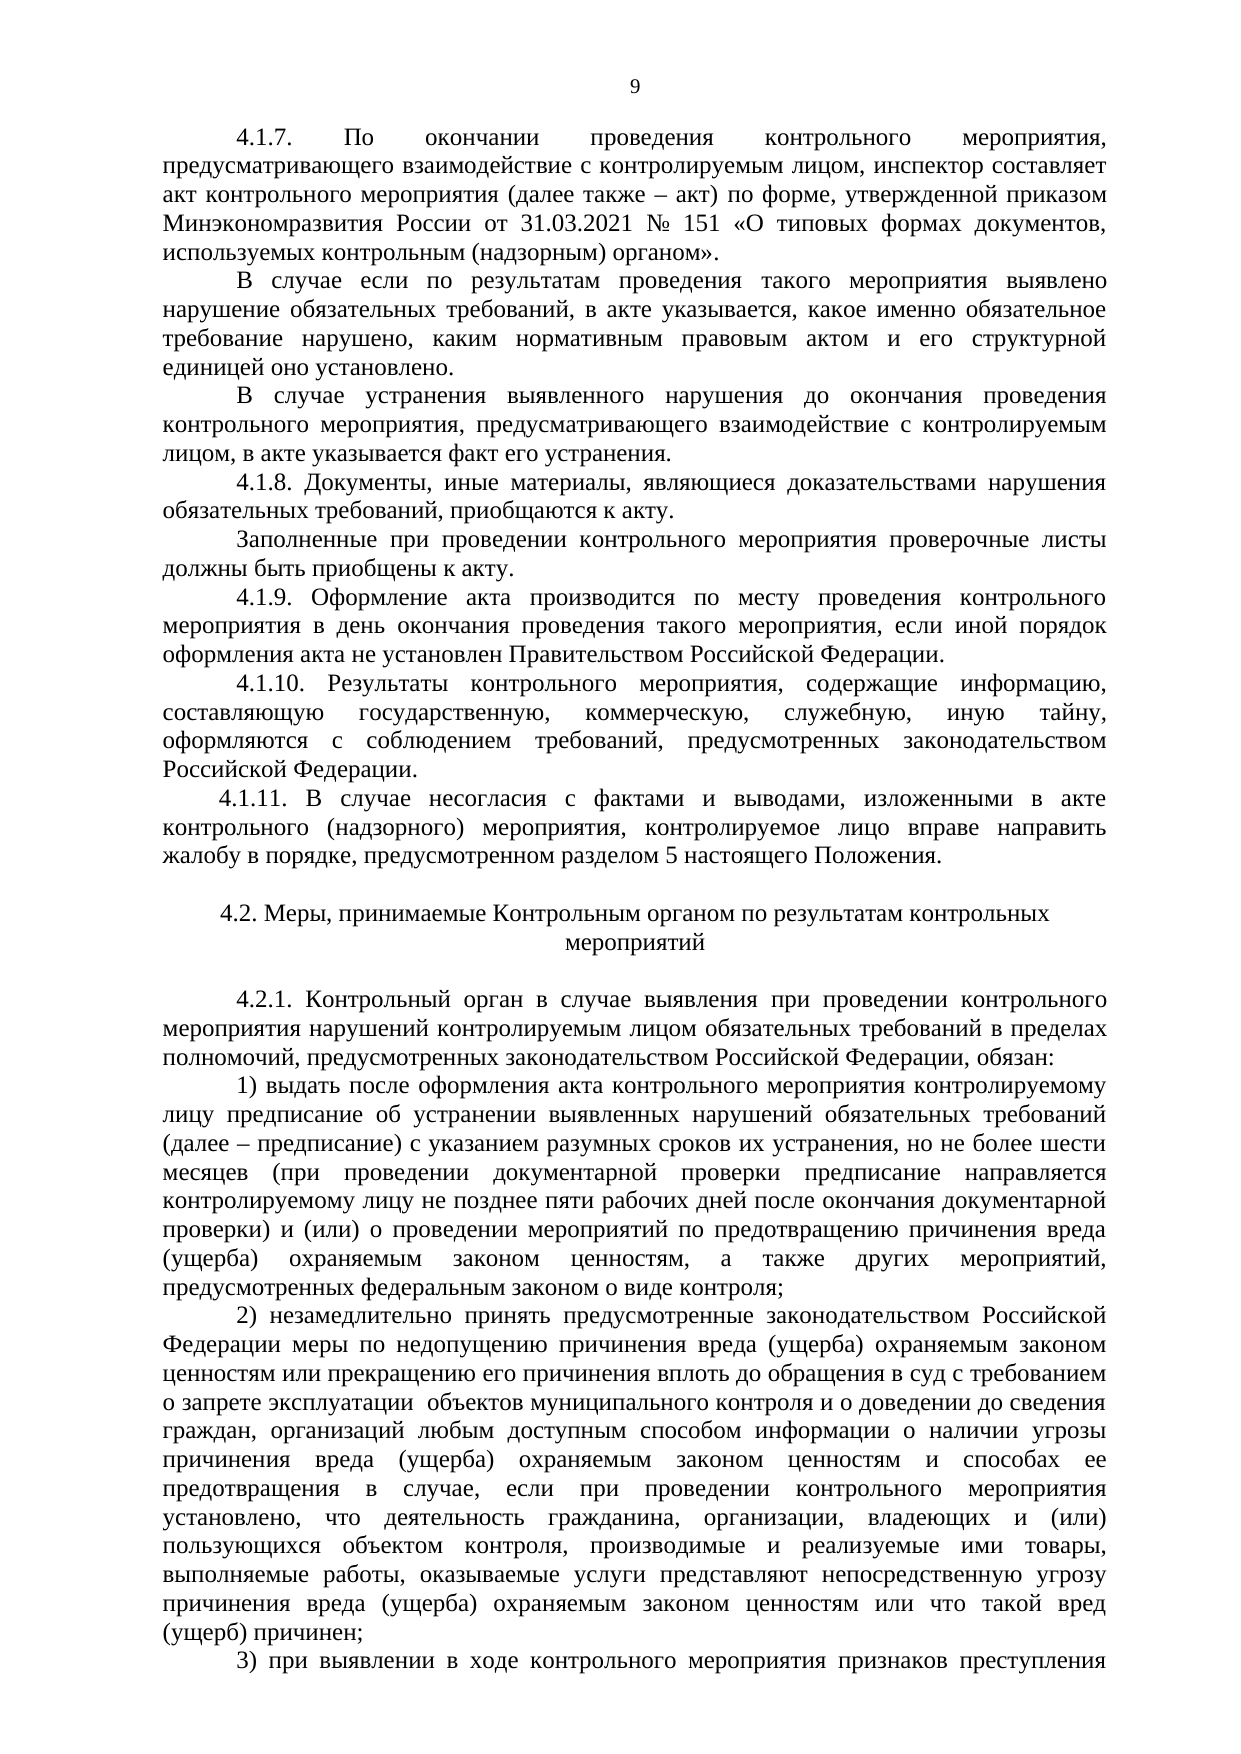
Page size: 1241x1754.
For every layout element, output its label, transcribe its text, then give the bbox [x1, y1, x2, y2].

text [162, 1646, 1107, 1674]
list 4.1.7. По окончании проведения контрольного мероприятия, предусматривающего взаимодействие с контролируемым лицом, инспектор составляет акт контрольного мероприятия (далее также – акт) по форме, утвержденной приказом Минэкономразвития России от 31.03.2021 № 151 «О типовых формах документов, используемых контрольным (надзорным) органом». [162, 122, 1107, 266]
list В случае если по результатам проведения такого мероприятия выявлено нарушение обязательных требований, в акте указывается, какое именно обязательное требование нарушено, каким нормативным правовым актом и его структурной единицей оно установлено. [162, 266, 1107, 381]
text 4.1.8. Документы, иные материалы, являющиеся доказательствами нарушения обязательных требований, приобщаются к акту. [162, 467, 1107, 524]
text 4.1.9. Оформление акта производится по месту проведения контрольного мероприятия в день окончания проведения такого мероприятия, если иной порядок оформления акта не установлен Правительством Российской Федерации. [162, 582, 1107, 668]
text 4.2. Меры, принимаемые Контрольным органом по результатам контрольных мероприятий [162, 898, 1107, 956]
text Заполненные при проведении контрольного мероприятия проверочные листы должны быть приобщены к акту. [162, 524, 1107, 582]
list 4.2.1. Контрольный орган в случае выявления при проведении контрольного мероприятия нарушений контролируемым лицом обязательных требований в пределах полномочий, предусмотренных законодательством Российской Федерации, обязан: [162, 984, 1107, 1071]
text 4.1.10. Результаты контрольного мероприятия, содержащие информацию, составляющую государственную, коммерческую, служебную, иную тайну, оформляются с соблюдением требований, предусмотренных законодательством Российской Федерации. [162, 668, 1107, 783]
text 2) незамедлительно принять предусмотренные законодательством Российской Федерации меры по недопущению причинения вреда (ущерба) охраняемым законом ценностям или прекращению его причинения вплоть до обращения в суд с требованием о запрете эксплуатации объектов муниципального контроля и о доведении до сведения граждан, организаций любым доступным способом информации о наличии угрозы причинения вреда (ущерба) охраняемым законом ценностям и способах ее предотвращения в случае, если при проведении контрольного мероприятия установлено, что деятельность гражданина, организации, владеющих и (или) пользующихся объектом контроля, производимые и реализуемые ими товары, выполняемые работы, оказываемые услуги представляют непосредственную угрозу причинения вреда (ущерба) охраняемым законом ценностям или что такой вред (ущерб) причинен; [162, 1301, 1107, 1646]
text 4.1.11. В случае несогласия с фактами и выводами, изложенными в акте контрольного (надзорного) мероприятия, контролируемое лицо вправе направить жалобу в порядке, предусмотренном разделом 5 настоящего Положения. [162, 783, 1107, 869]
text 1) выдать после оформления акта контрольного мероприятия контролируемому лицу предписание об устранении выявленных нарушений обязательных требований (далее – предписание) с указанием разумных сроков их устранения, но не более шести месяцев (при проведении документарной проверки предписание направляется контролируемому лицу не позднее пяти рабочих дней после окончания документарной проверки) и (или) о проведении мероприятий по предотвращению причинения вреда (ущерба) охраняемым законом ценностям, а также других мероприятий, предусмотренных федеральным законом о виде контроля; [162, 1071, 1107, 1301]
list В случае устранения выявленного нарушения до окончания проведения контрольного мероприятия, предусматривающего взаимодействие с контролируемым лицом, в акте указывается факт его устранения. [162, 381, 1107, 467]
